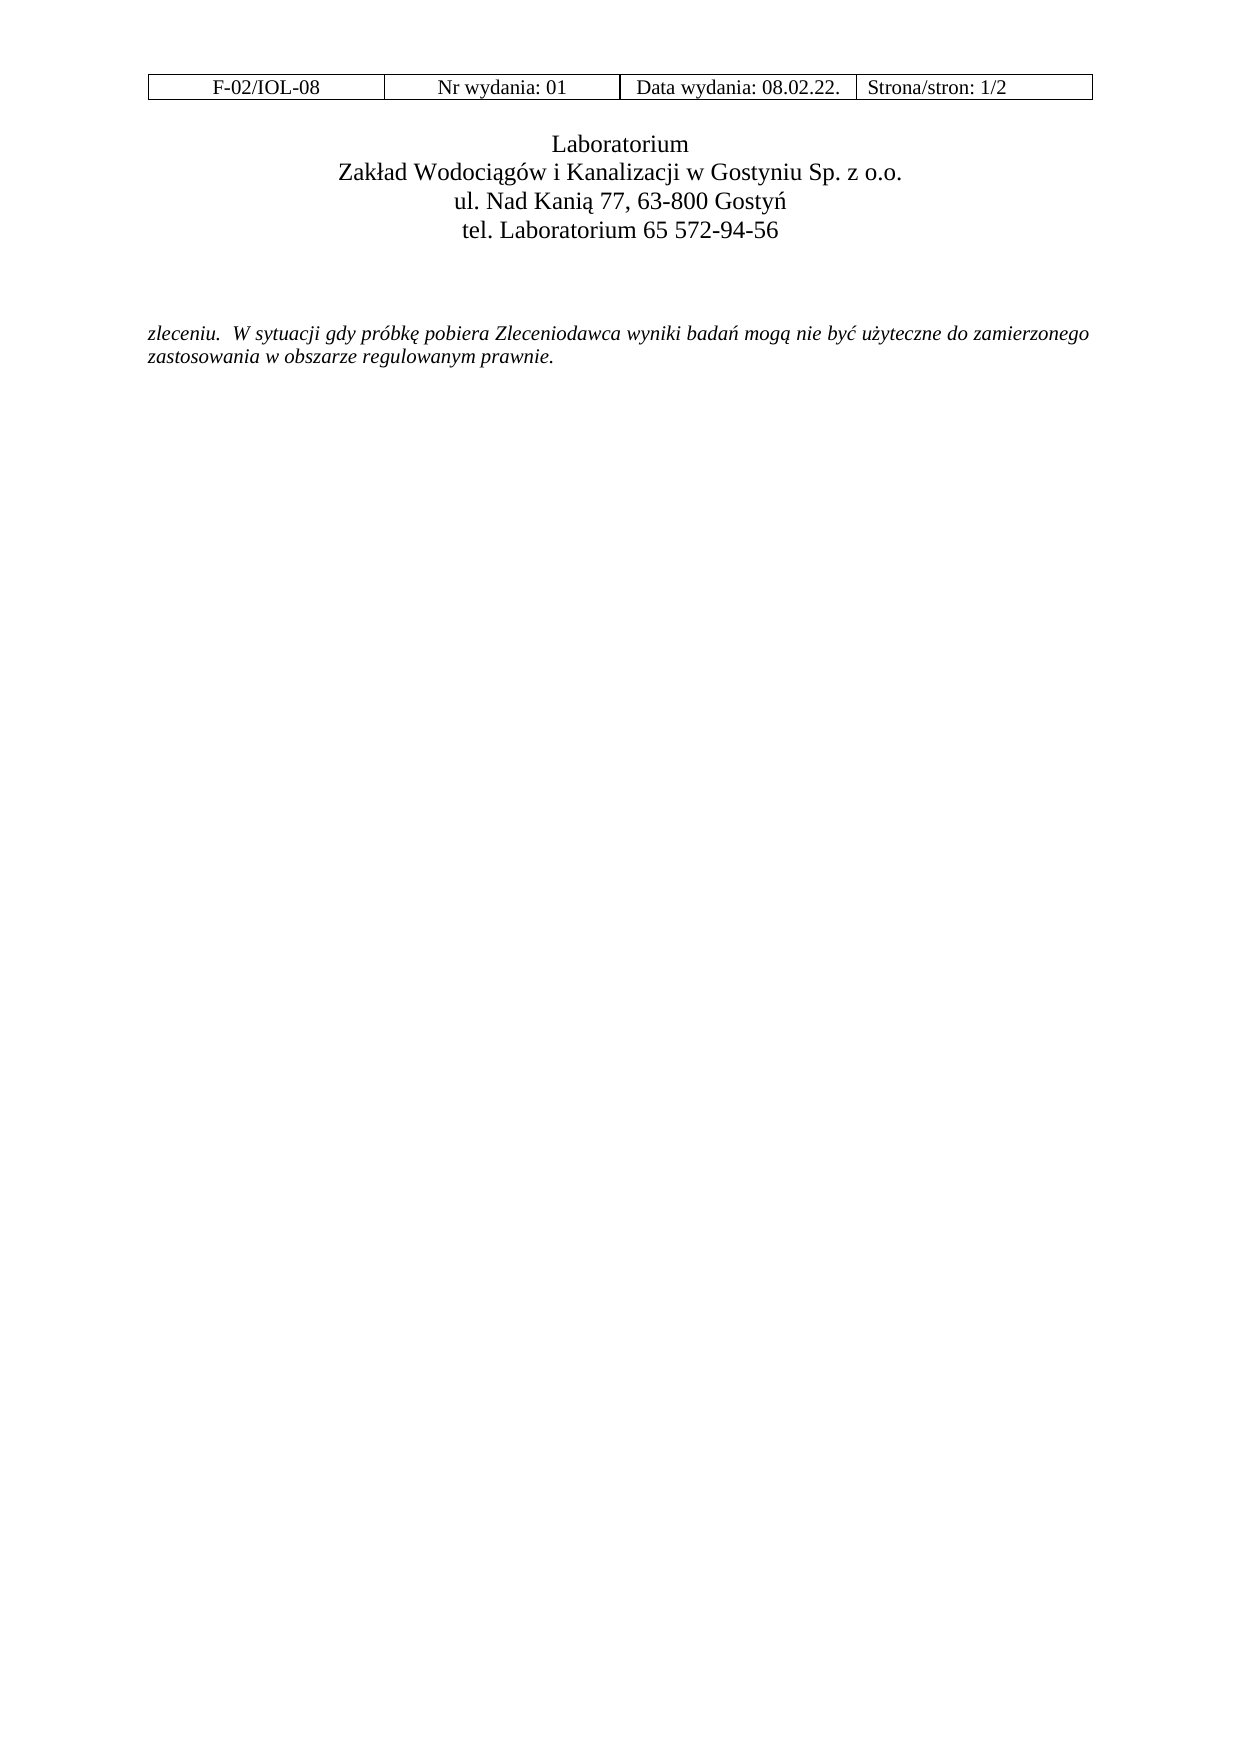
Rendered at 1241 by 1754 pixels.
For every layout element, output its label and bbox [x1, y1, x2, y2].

text [148, 320, 1093, 368]
